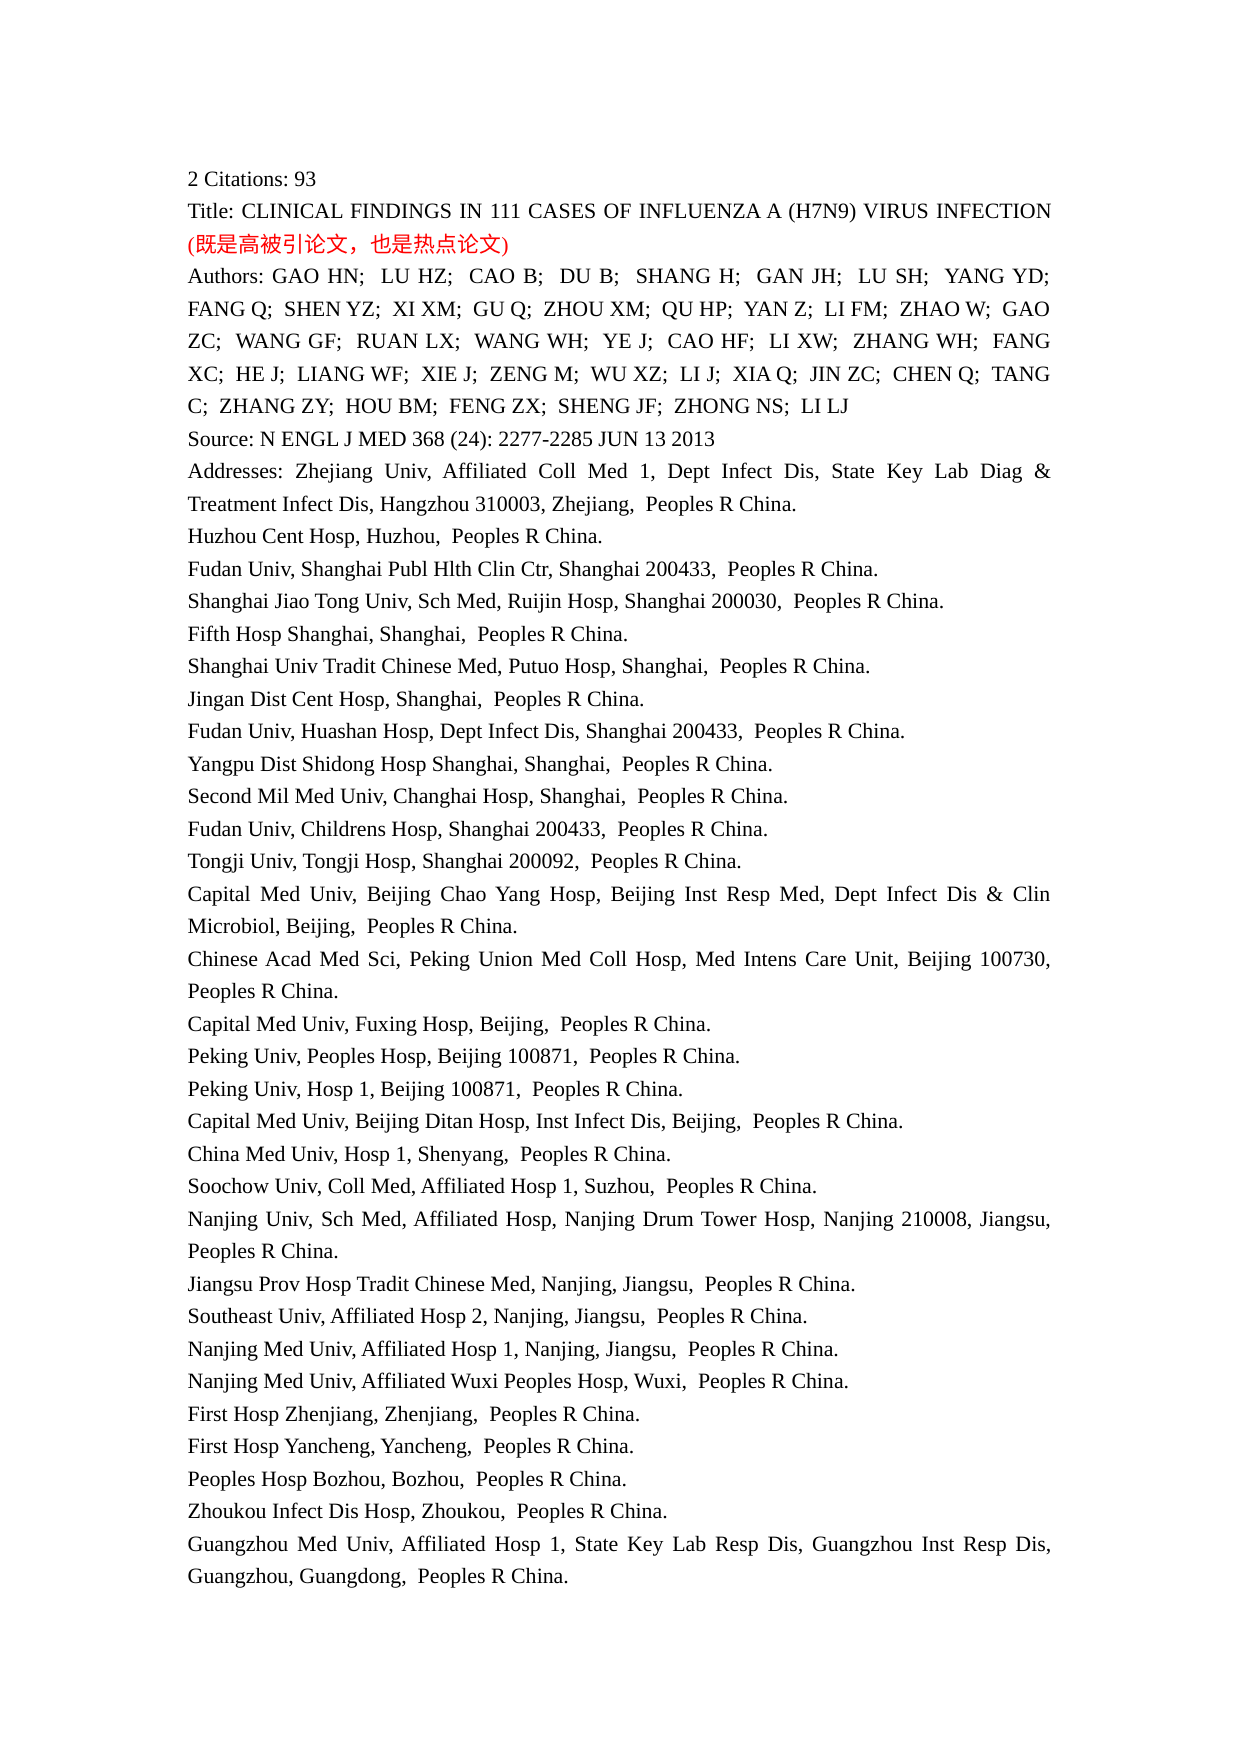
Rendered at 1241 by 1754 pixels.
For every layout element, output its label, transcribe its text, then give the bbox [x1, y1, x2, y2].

text Fudan Univ, Huashan Hosp, Dept Infect Dis, Shanghai 200433, Peoples R China. [187, 714, 1053, 747]
text First Hosp Zhenjiang, Zhenjiang, Peoples R China. [187, 1397, 1053, 1429]
text Addresses: Zhejiang Univ, Affiliated Coll Med 1, Dept Infect Dis, State Key Lab Diag & Treatment Infect Dis, Hangzhou 310003, Zhejiang, Peoples R China. [187, 454, 1053, 519]
text Fudan Univ, Childrens Hosp, Shanghai 200433, Peoples R China. [187, 812, 1053, 844]
text Capital Med Univ, Beijing Chao Yang Hosp, Beijing Inst Resp Med, Dept Infect Dis & Clin Microbiol, Beijing, Peoples R China. [187, 877, 1053, 942]
text Nanjing Med Univ, Affiliated Wuxi Peoples Hosp, Wuxi, Peoples R China. [187, 1364, 1053, 1397]
text Guangzhou Med Univ, Affiliated Hosp 1, State Key Lab Resp Dis, Guangzhou Inst Resp Dis, Guangzhou, Guangdong, Peoples R China. [187, 1527, 1053, 1592]
text Zhoukou Infect Dis Hosp, Zhoukou, Peoples R China. [187, 1494, 1053, 1527]
text Capital Med Univ, Beijing Ditan Hosp, Inst Infect Dis, Beijing, Peoples R China. [187, 1104, 1053, 1137]
text Southeast Univ, Affiliated Hosp 2, Nanjing, Jiangsu, Peoples R China. [187, 1299, 1053, 1332]
text Peking Univ, Peoples Hosp, Beijing 100871, Peoples R China. [187, 1039, 1053, 1072]
text China Med Univ, Hosp 1, Shenyang, Peoples R China. [187, 1137, 1053, 1169]
text Chinese Acad Med Sci, Peking Union Med Coll Hosp, Med Intens Care Unit, Beijing 100730, Peoples R China. [187, 942, 1053, 1007]
text Second Mil Med Univ, Changhai Hosp, Shanghai, Peoples R China. [187, 779, 1053, 812]
text Fifth Hosp Shanghai, Shanghai, Peoples R China. [187, 617, 1053, 649]
text Nanjing Med Univ, Affiliated Hosp 1, Nanjing, Jiangsu, Peoples R China. [187, 1332, 1053, 1364]
text Shanghai Univ Tradit Chinese Med, Putuo Hosp, Shanghai, Peoples R China. [187, 649, 1053, 682]
text Title: CLINICAL FINDINGS IN 111 CASES OF INFLUENZA A (H7N9) VIRUS INFECTION (既是高被引论文，也是热点论文) [187, 194, 1053, 259]
text Authors: GAO HN; LU HZ; CAO B; DU B; SHANG H; GAN JH; LU SH; YANG YD; FANG Q; SHEN YZ; XI XM; GU Q; ZHOU XM; QU HP; YAN Z; LI FM; ZHAO W; GAO ZC; WANG GF; RUAN LX; WANG WH; YE J; CAO HF; LI XW; ZHANG WH; FANG XC; HE J; LIANG WF; XIE J; ZENG M; WU XZ; LI J; XIA Q; JIN ZC; CHEN Q; TANG C; ZHANG ZY; HOU BM; FENG ZX; SHENG JF; ZHONG NS; LI LJ [187, 259, 1053, 422]
text Jingan Dist Cent Hosp, Shanghai, Peoples R China. [187, 682, 1053, 714]
text Peoples Hosp Bozhou, Bozhou, Peoples R China. [187, 1462, 1053, 1494]
text 2 Citations: 93 [187, 162, 1053, 194]
text Jiangsu Prov Hosp Tradit Chinese Med, Nanjing, Jiangsu, Peoples R China. [187, 1267, 1053, 1299]
text Shanghai Jiao Tong Univ, Sch Med, Ruijin Hosp, Shanghai 200030, Peoples R China. [187, 584, 1053, 617]
text First Hosp Yancheng, Yancheng, Peoples R China. [187, 1429, 1053, 1462]
text Fudan Univ, Shanghai Publ Hlth Clin Ctr, Shanghai 200433, Peoples R China. [187, 552, 1053, 584]
text Yangpu Dist Shidong Hosp Shanghai, Shanghai, Peoples R China. [187, 747, 1053, 779]
text Huzhou Cent Hosp, Huzhou, Peoples R China. [187, 519, 1053, 552]
text Soochow Univ, Coll Med, Affiliated Hosp 1, Suzhou, Peoples R China. [187, 1169, 1053, 1202]
text Capital Med Univ, Fuxing Hosp, Beijing, Peoples R China. [187, 1007, 1053, 1039]
text Tongji Univ, Tongji Hosp, Shanghai 200092, Peoples R China. [187, 844, 1053, 877]
text Nanjing Univ, Sch Med, Affiliated Hosp, Nanjing Drum Tower Hosp, Nanjing 210008, Jiangsu, Peoples R China. [187, 1202, 1053, 1267]
text Source: N ENGL J MED 368 (24): 2277-2285 JUN 13 2013 [187, 422, 1053, 454]
text Peking Univ, Hosp 1, Beijing 100871, Peoples R China. [187, 1072, 1053, 1104]
